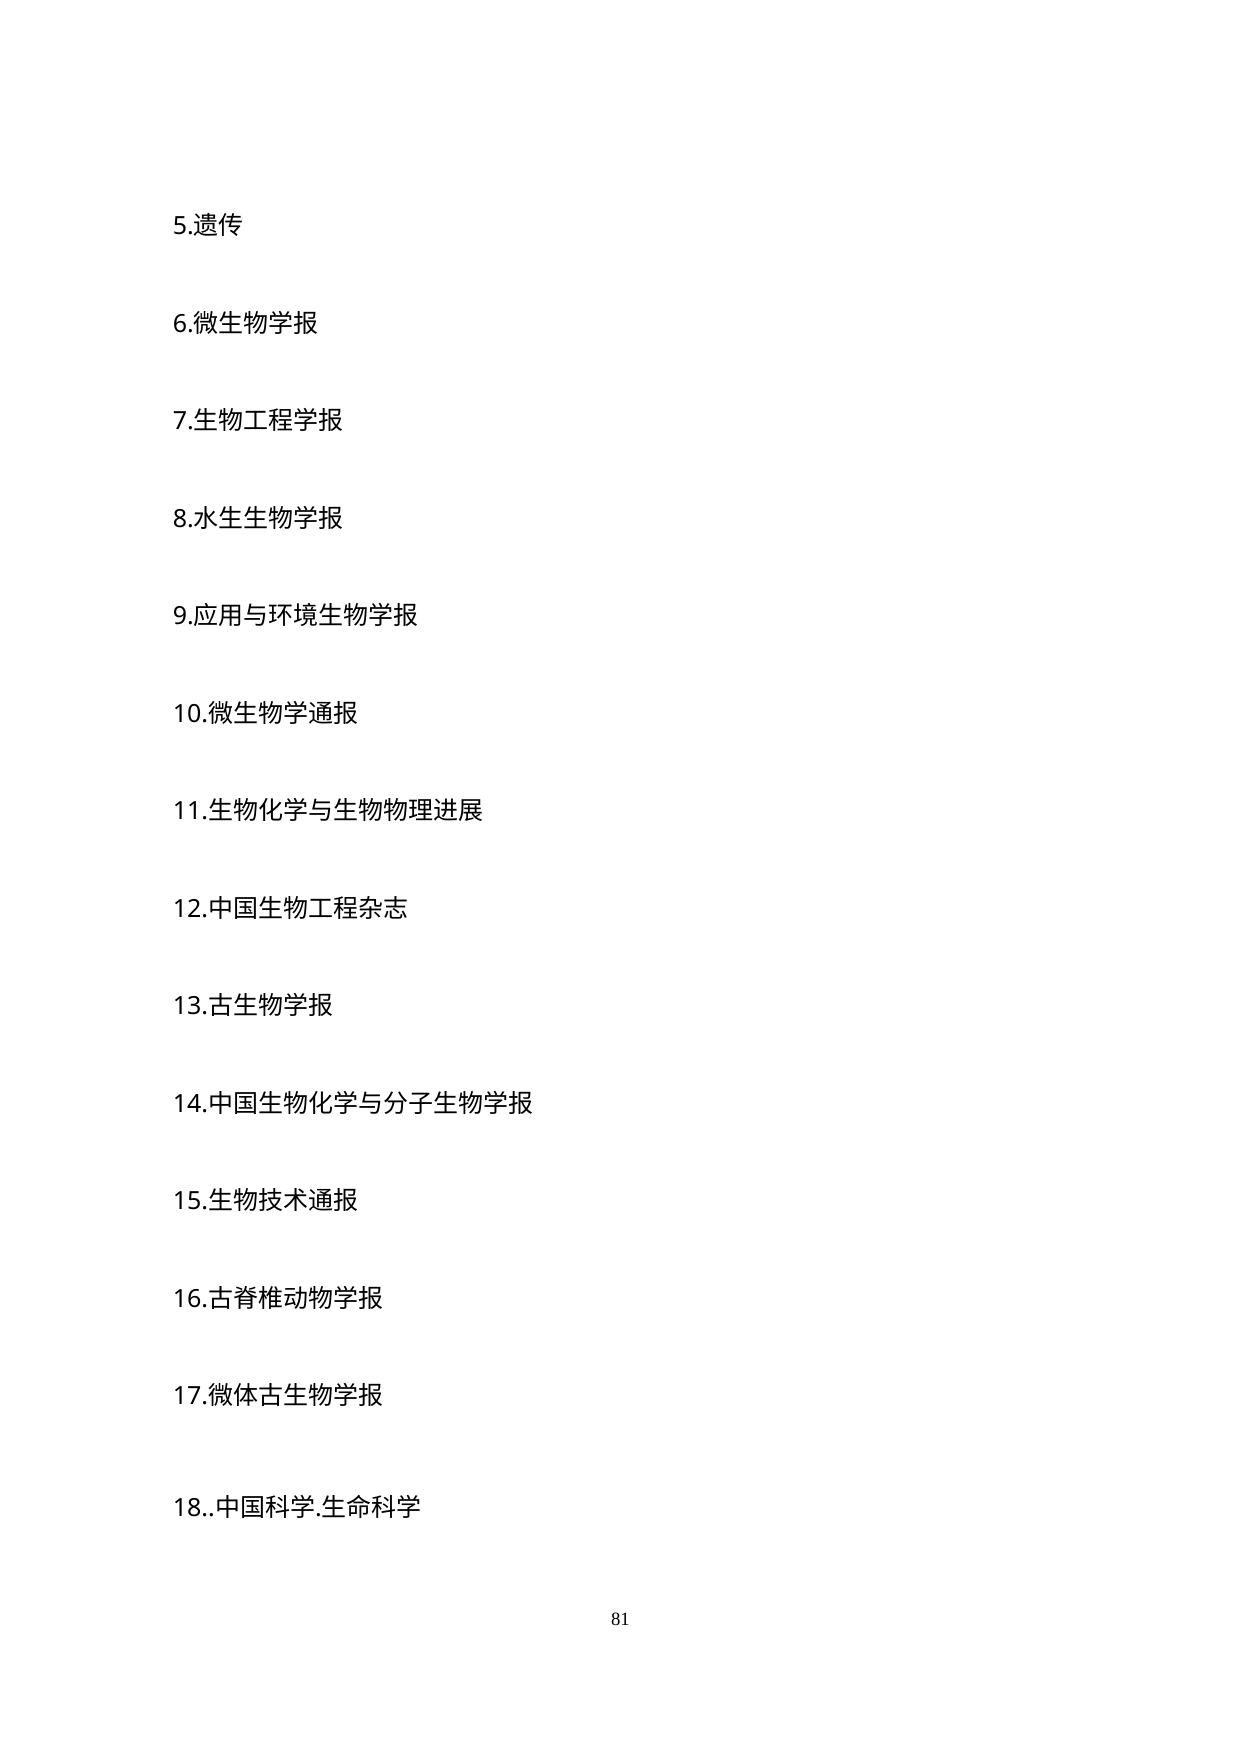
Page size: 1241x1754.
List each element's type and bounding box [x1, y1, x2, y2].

table_header [173, 162, 1067, 1538]
